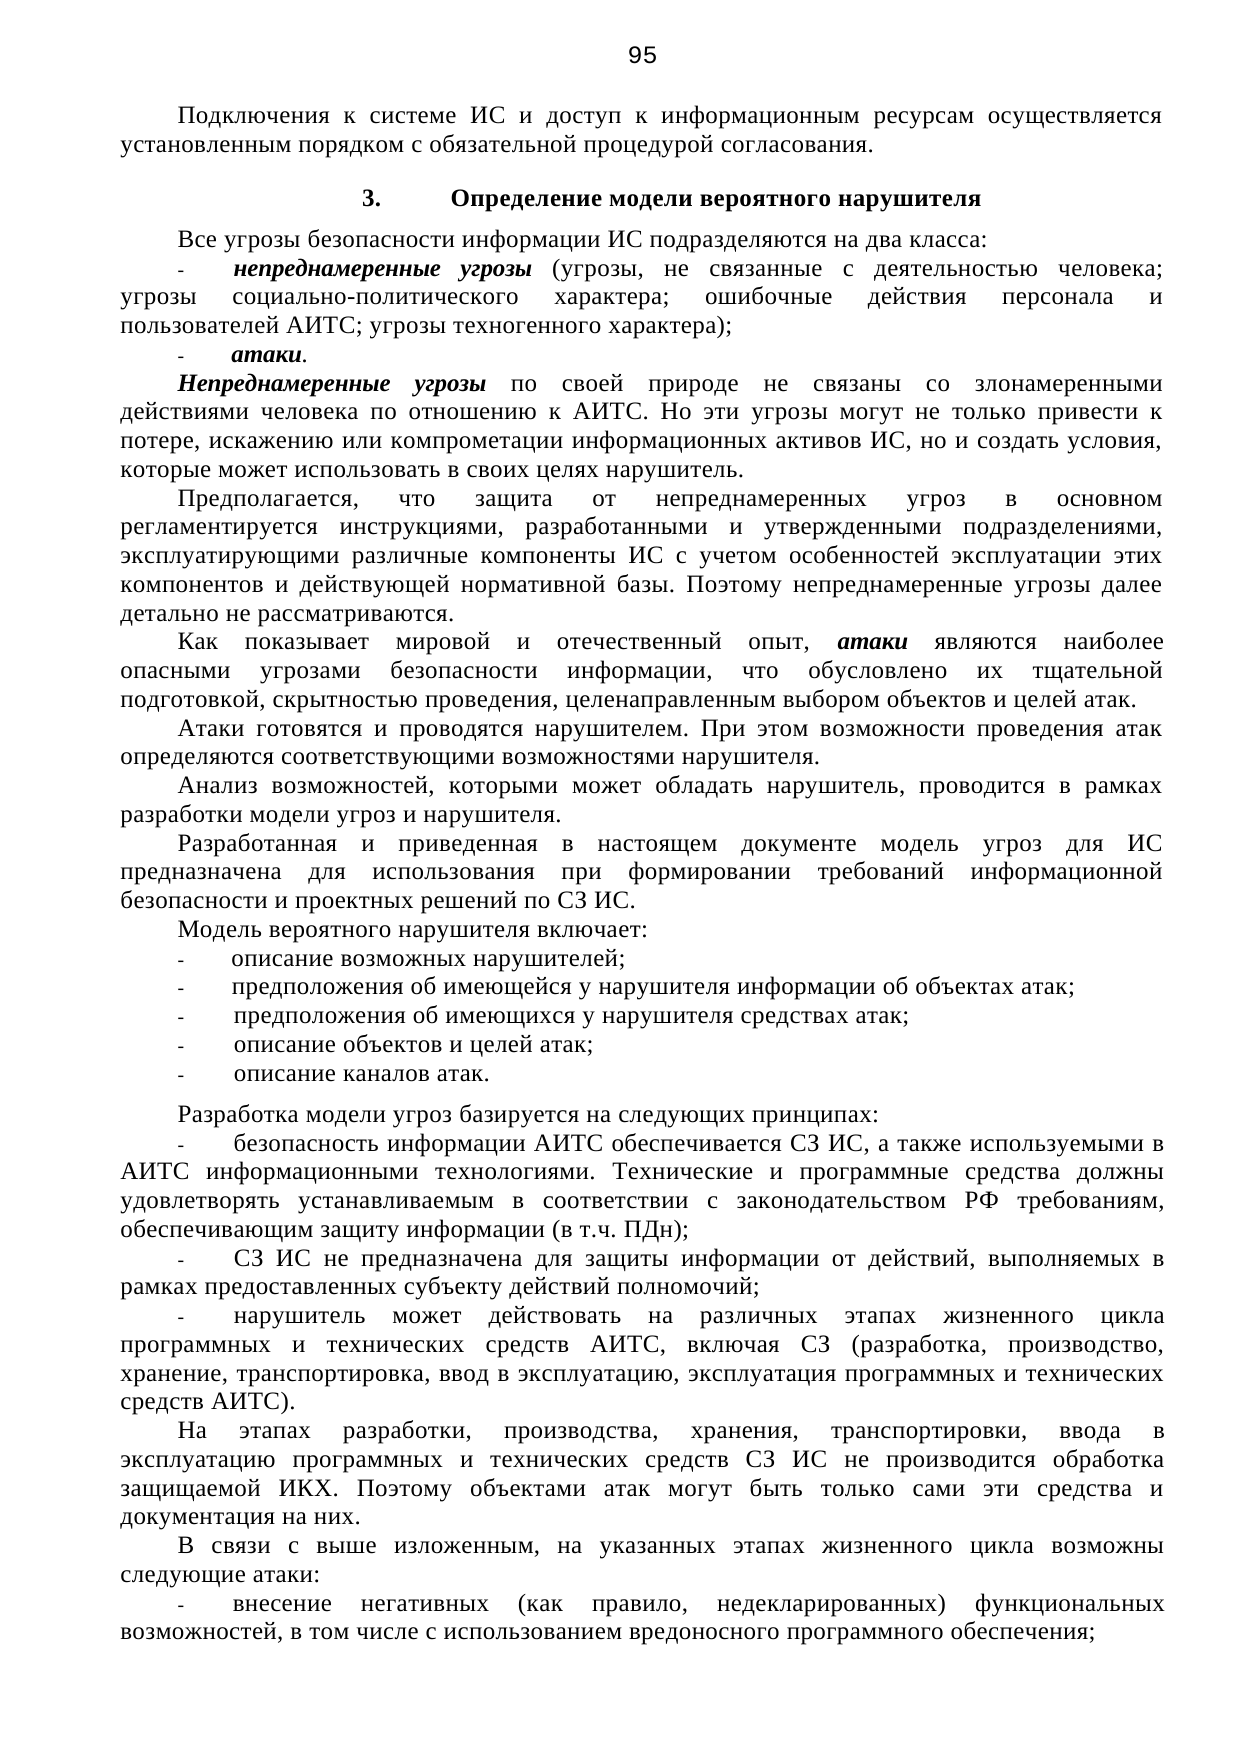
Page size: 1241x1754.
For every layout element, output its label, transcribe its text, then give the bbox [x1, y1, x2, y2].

text Предполагается, что защита от непреднамеренных угроз в основном регламентируется инструкциями, разработанными и утвержденными подразделениями, эксплуатирующими различные компоненты ИС с учетом особенностей эксплуатации этих компонентов и действующей нормативной базы. Поэтому непреднамеренные угрозы далее детально не рассматриваются. [120, 483, 1164, 626]
text Разработанная и приведенная в настоящем документе модель угроз для ИС предназначена для использования при формировании требований информационной безопасности и проектных решений по СЗ ИС. [120, 828, 1164, 914]
list внесение негативных (как правило, недекларированных) функциональных возможностей, в том числе с использованием вредоносного программного обеспечения; [120, 1588, 1167, 1645]
list описание объектов и целей атак; [120, 1029, 1167, 1058]
list Определение модели вероятного нарушителя [120, 183, 1167, 211]
list предположения об имеющихся у нарушителя средствах атак; [120, 1000, 1167, 1029]
text В связи с выше изложенным, на указанных этапах жизненного цикла возможны следующие атаки: [120, 1530, 1167, 1588]
text Все угрозы безопасности информации ИС подразделяются на два класса: [120, 224, 1167, 253]
list описание каналов атак. [120, 1058, 1167, 1086]
text Как показывает мировой и отечественный опыт, атаки являются наиболее опасными угрозами безопасности информации, что обусловлено их тщательной подготовкой, скрытностью проведения, целенаправленным выбором объектов и целей атак. [120, 626, 1164, 713]
list атаки. [120, 339, 1167, 368]
list предположения об имеющейся у нарушителя информации об объектах атак; [120, 971, 1167, 1000]
text Непреднамеренные угрозы по своей природе не связаны со злонамеренными действиями человека по отношению к АИТС. Но эти угрозы могут не только привести к потере, искажению или компрометации информационных активов ИС, но и создать условия, которые может использовать в своих целях нарушитель. [120, 368, 1164, 483]
text Разработка модели угроз базируется на следующих принципах: [120, 1099, 1167, 1128]
text Модель вероятного нарушителя включает: [120, 914, 1167, 943]
list СЗ ИС не предназначена для защиты информации от действий, выполняемых в рамках предоставленных субъекту действий полномочий; [120, 1243, 1167, 1300]
list непреднамеренные угрозы (угрозы, не связанные с деятельностью человека; угрозы социально-политического характера; ошибочные действия персонала и пользователей АИТС; угрозы техногенного характера); [120, 253, 1164, 339]
list безопасность информации АИТС обеспечивается СЗ ИС, а также используемыми в АИТС информационными технологиями. Технические и программные средства должны удовлетворять устанавливаемым в соответствии с законодательством РФ требованиям, обеспечивающим защиту информации (в т.ч. ПДн); [120, 1128, 1167, 1243]
text На этапах разработки, производства, хранения, транспортировки, ввода в эксплуатацию программных и технических средств СЗ ИС не производится обработка защищаемой ИКХ. Поэтому объектами атак могут быть только сами эти средства и документация на них. [120, 1415, 1167, 1530]
text Анализ возможностей, которыми может обладать нарушитель, проводится в рамках разработки модели угроз и нарушителя. [120, 770, 1164, 828]
list описание возможных нарушителей; [120, 943, 1167, 971]
text Подключения к системе ИС и доступ к информационным ресурсам осуществляется установленным порядком с обязательной процедурой согласования. [120, 100, 1164, 158]
text Атаки готовятся и проводятся нарушителем. При этом возможности проведения атак определяются соответствующими возможностями нарушителя. [120, 713, 1164, 770]
list нарушитель может действовать на различных этапах жизненного цикла программных и технических средств АИТС, включая СЗ (разработка, производство, хранение, транспортировка, ввод в эксплуатацию, эксплуатация программных и технических средств АИТС). [120, 1300, 1167, 1415]
